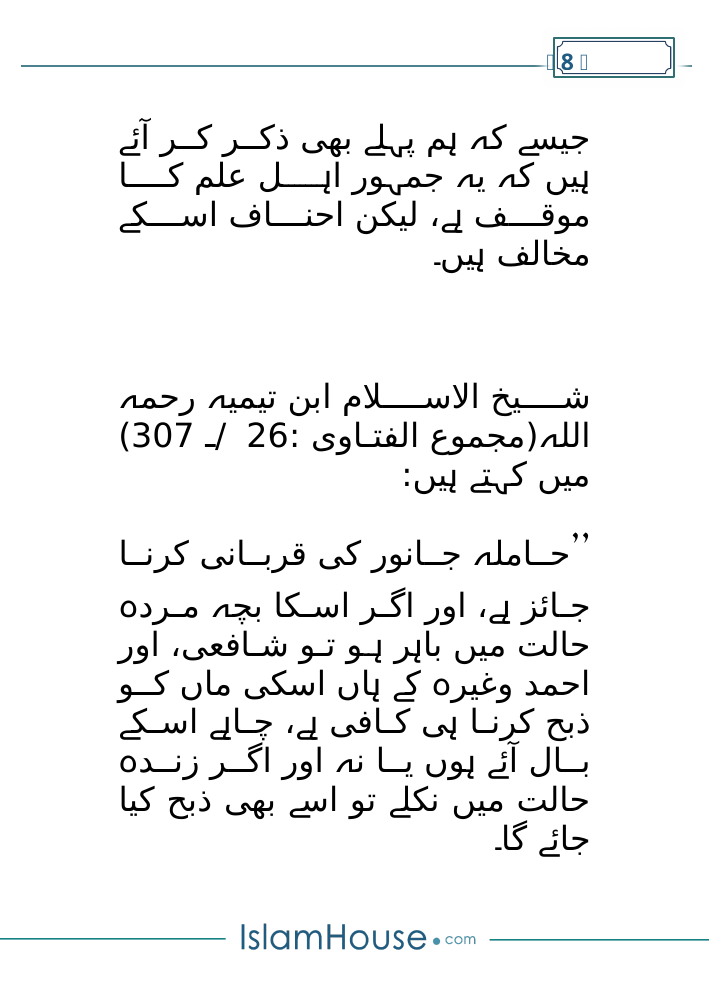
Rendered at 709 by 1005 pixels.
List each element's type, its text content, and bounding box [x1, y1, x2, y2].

text ’’حاملہ جانور کی قربانی کرنا جائز ہے، اور اگر اسکا بچہ مردہ حالت میں باہر ہو تو شافعی، اور احمد وغیرہ کے ہاں اسکی ماں کو ذبح کرنا ہی کافی ہے، چاہے اسکے بال آئے ہوں یا نہ اور اگر زندہ حالت میں نکلے تو اسے بھی ذبح کیا جائے گا۔ [118, 523, 591, 858]
picture [0, 918, 226, 955]
picture [233, 919, 709, 956]
text جیسے کہ ہم پہلے بھی ذکر کر آئے ہیں کہ یہ جمہور اہل علم کا موقف ہے، لیکن احناف اسکے مخالف ہیں۔ [118, 118, 591, 273]
text شیخ الاسلام ابن تیمیہ رحمہ اللہ(مجموع الفتاوى :26 / 307) میں کہتے ہیں: [118, 377, 591, 494]
